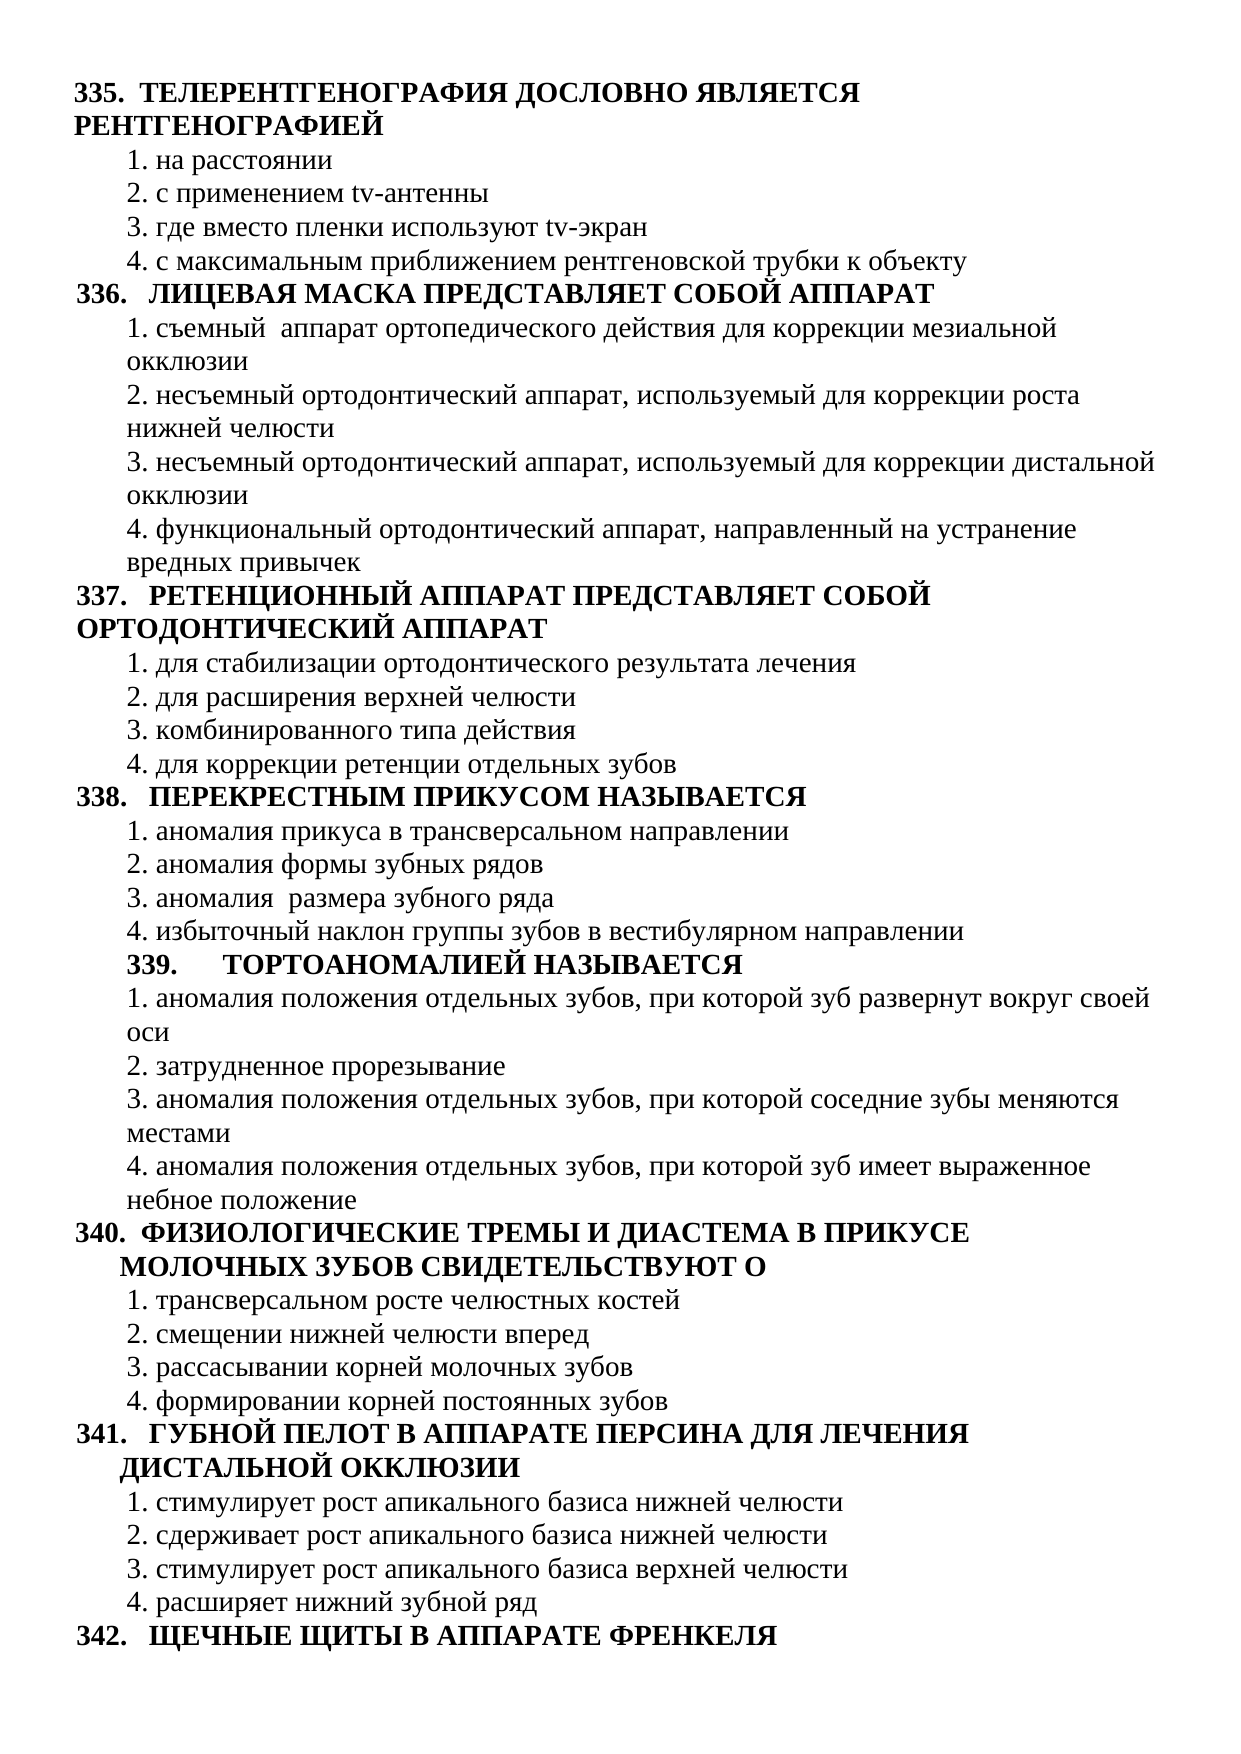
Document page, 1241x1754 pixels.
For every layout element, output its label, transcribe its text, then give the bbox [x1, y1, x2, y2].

text 340. ФИЗИОЛОГИЧЕСКИЕ ТРЕМЫ И ДИАСТЕМА В ПРИКУСЕ МОЛОЧНЫХ ЗУБОВ СВИДЕТЕЛЬСТВУЮТ О [75, 1215, 1165, 1282]
text 4. для коррекции ретенции отдельных зубов [126, 746, 1164, 779]
list ЛИЦЕВАЯ МАСКА ПРЕДСТАВЛЯЕТ СОБОЙ АППАРАТ [76, 276, 1165, 310]
text 1. аномалия положения отдельных зубов, при которой зуб развернут вокруг своей оси [126, 981, 1164, 1048]
text 3. аномалия положения отдельных зубов, при которой соседние зубы меняются местами [126, 1081, 1164, 1148]
text 4. функциональный ортодонтический аппарат, направленный на устранение вредных привычек [126, 511, 1164, 578]
list ЩЕЧНЫЕ ЩИТЫ В АППАРАТЕ ФРЕНКЕЛЯ [76, 1618, 1165, 1651]
text 2. смещении нижней челюсти вперед [126, 1316, 1164, 1349]
text 4. формировании корней постоянных зубов [126, 1383, 1164, 1417]
list ГУБНОЙ ПЕЛОТ В АППАРАТЕ ПЕРСИНА ДЛЯ ЛЕЧЕНИЯ ДИСТАЛЬНОЙ ОККЛЮЗИИ [76, 1417, 1165, 1484]
list ТОРТОАНОМАЛИЕЙ НАЗЫВАЕТСЯ [126, 947, 1164, 981]
text 3. аномалия размера зубного ряда [126, 880, 1164, 913]
text 1. трансверсальном росте челюстных костей [126, 1282, 1164, 1316]
text 3. где вместо пленки используют tv-экран [126, 209, 1164, 243]
text 1. стимулирует рост апикального базиса нижней челюсти [126, 1484, 1164, 1517]
text 2. с применением tv-антенны [126, 176, 1164, 209]
text 3. рассасывании корней молочных зубов [126, 1349, 1164, 1383]
list РЕТЕНЦИОННЫЙ АППАРАТ ПРЕДСТАВЛЯЕТ СОБОЙ ОРТОДОНТИЧЕСКИЙ АППАРАТ [76, 578, 1165, 645]
list ПЕРЕКРЕСТНЫМ ПРИКУСОМ НАЗЫВАЕТСЯ [76, 779, 1165, 813]
text 1. на расстоянии [126, 142, 1164, 176]
text 2. затрудненное прорезывание [126, 1048, 1164, 1081]
text 2. аномалия формы зубных рядов [126, 846, 1164, 880]
text 4. избыточный наклон группы зубов в вестибулярном направлении [126, 913, 1164, 947]
text 1. аномалия прикуса в трансверсальном направлении [126, 813, 1164, 846]
text 335. ТЕЛЕРЕНТГЕНОГРАФИЯ ДОСЛОВНО ЯВЛЯЕТСЯ РЕНТГЕНОГРАФИЕЙ [73, 75, 1165, 142]
text 4. расширяет нижний зубной ряд [126, 1584, 1164, 1618]
text 2. сдерживает рост апикального базиса нижней челюсти [126, 1517, 1164, 1551]
text 3. комбинированного типа действия [126, 712, 1164, 746]
text 2. несъемный ортодонтический аппарат, используемый для коррекции роста нижней челюсти [126, 377, 1164, 444]
text 3. стимулирует рост апикального базиса верхней челюсти [126, 1551, 1164, 1584]
text 4. аномалия положения отдельных зубов, при которой зуб имеет выраженное небное положение [126, 1148, 1164, 1215]
text 1. съемный аппарат ортопедического действия для коррекции мезиальной окклюзии [126, 310, 1164, 377]
text 4. с максимальным приближением рентгеновской трубки к объекту [126, 243, 1164, 276]
text 1. для стабилизации ортодонтического результата лечения [126, 645, 1164, 679]
text 2. для расширения верхней челюсти [126, 679, 1164, 712]
text 3. несъемный ортодонтический аппарат, используемый для коррекции дистальной окклюзии [126, 444, 1164, 511]
